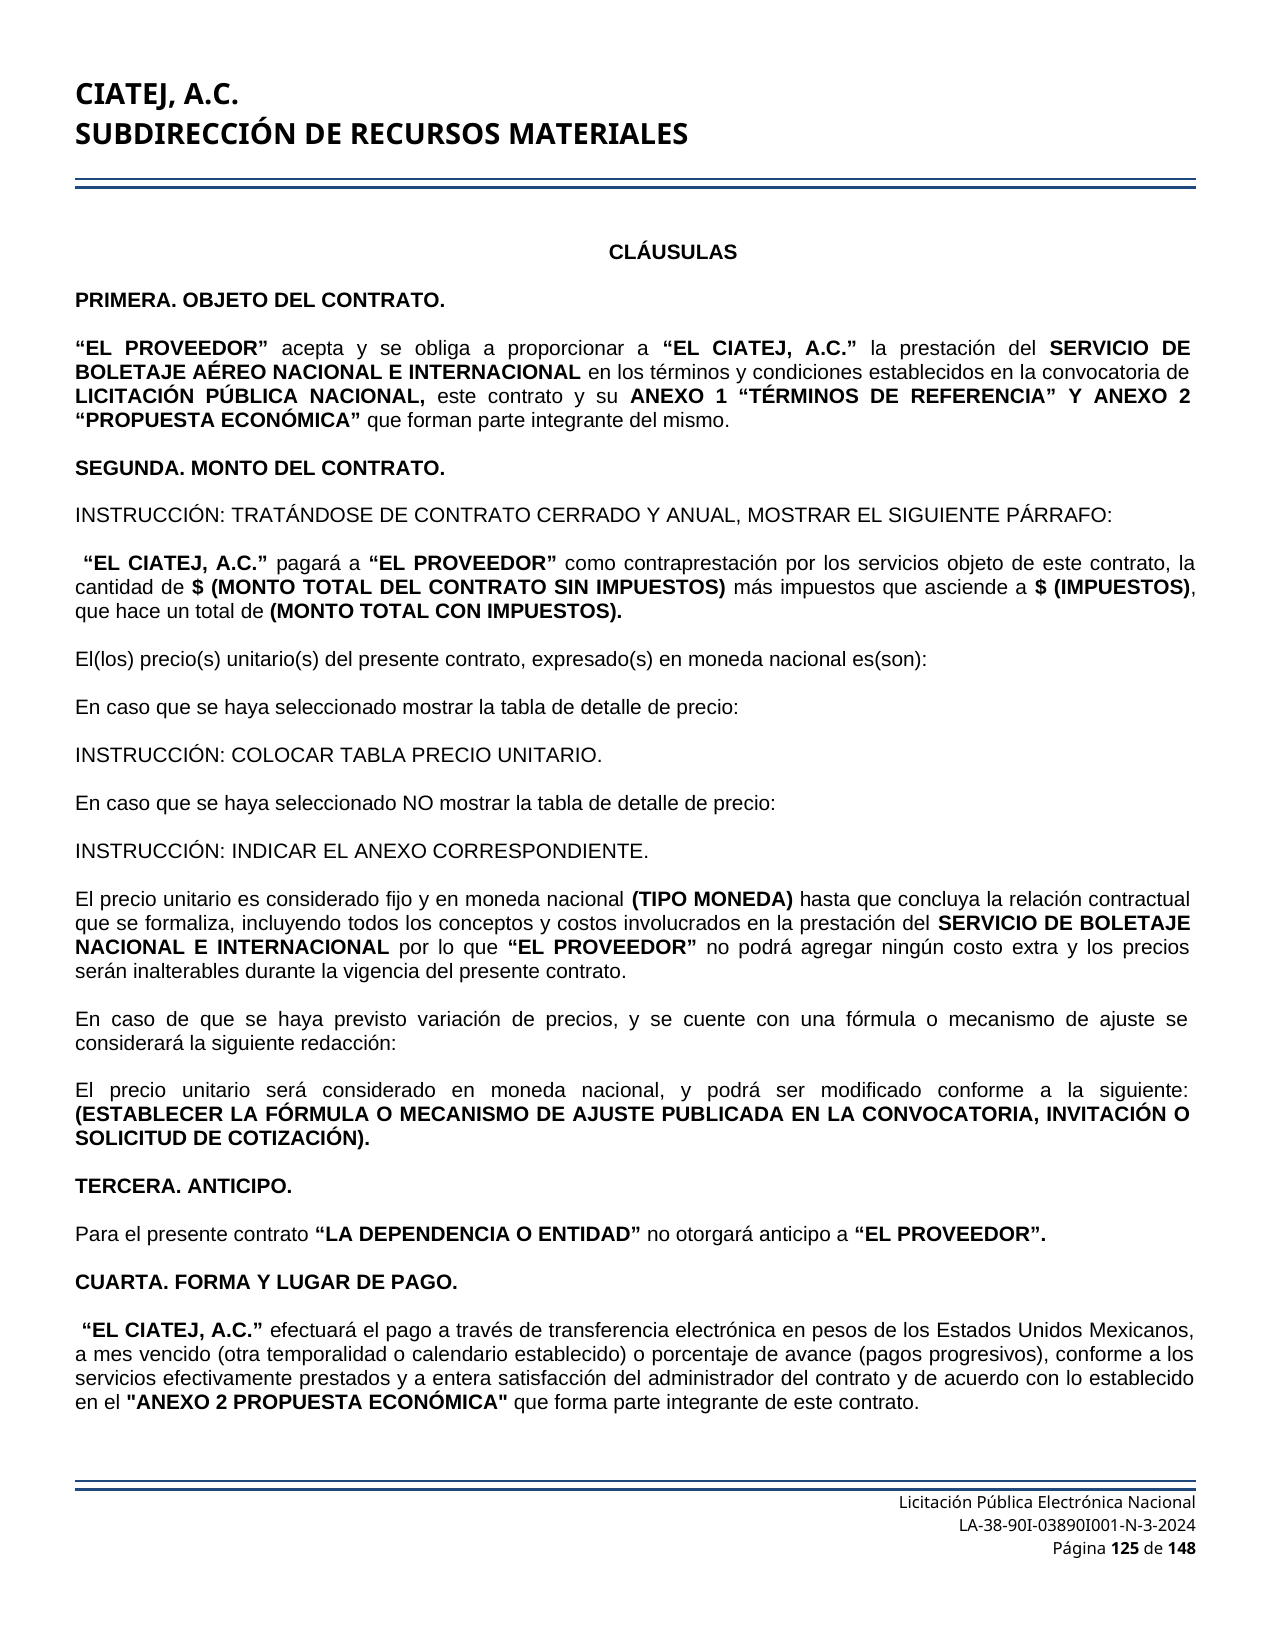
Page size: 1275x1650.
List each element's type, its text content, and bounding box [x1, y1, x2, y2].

text CUARTA. FORMA Y LUGAR DE PAGO. [75, 1270, 1196, 1294]
text En caso que se haya seleccionado mostrar la tabla de detalle de precio: [75, 695, 1191, 719]
text “EL CIATEJ, A.C.” pagará a “EL PROVEEDOR” como contraprestación por los servicios objeto de este contrato, la cantidad de $ (MONTO TOTAL DEL CONTRATO SIN IMPUESTOS) más impuestos que asciende a $ (IMPUESTOS), que hace un total de (MONTO TOTAL CON IMPUESTOS). [75, 551, 1196, 623]
text INSTRUCCIÓN: TRATÁNDOSE DE CONTRATO CERRADO Y ANUAL, MOSTRAR EL SIGUIENTE PÁRRAFO: [75, 503, 1191, 527]
text SEGUNDA. MONTO DEL CONTRATO. [75, 455, 1196, 479]
text En caso que se haya seleccionado NO mostrar la tabla de detalle de precio: [75, 791, 1191, 815]
text Para el presente contrato “LA DEPENDENCIA O ENTIDAD” no otorgará anticipo a “EL PROVEEDOR”. [75, 1222, 1196, 1246]
text “EL PROVEEDOR” acepta y se obliga a proporcionar a “EL CIATEJ, A.C.” la prestación del SERVICIO DE BOLETAJE AÉREO NACIONAL E INTERNACIONAL en los términos y condiciones establecidos en la convocatoria de LICITACIÓN PÚBLICA NACIONAL, este contrato y su ANEXO 1 “TÉRMINOS DE REFERENCIA” Y ANEXO 2 “PROPUESTA ECONÓMICA” que forman parte integrante del mismo. [75, 336, 1191, 431]
text CLÁUSULAS [150, 240, 1196, 264]
text El precio unitario es considerado fijo y en moneda nacional (TIPO MONEDA) hasta que concluya la relación contractual que se formaliza, incluyendo todos los conceptos y costos involucrados en la prestación del SERVICIO DE BOLETAJE NACIONAL E INTERNACIONAL por lo que “EL PROVEEDOR” no podrá agregar ningún costo extra y los precios serán inalterables durante la vigencia del presente contrato. [75, 887, 1191, 982]
text INSTRUCCIÓN: COLOCAR TABLA PRECIO UNITARIO. [75, 743, 1191, 767]
text “EL CIATEJ, A.C.” efectuará el pago a través de transferencia electrónica en pesos de los Estados Unidos Mexicanos, a mes vencido (otra temporalidad o calendario establecido) o porcentaje de avance (pagos progresivos), conforme a los servicios efectivamente prestados y a entera satisfacción del administrador del contrato y de acuerdo con lo establecido en el "ANEXO 2 PROPUESTA ECONÓMICA" que forma parte integrante de este contrato. [75, 1318, 1196, 1414]
text En caso de que se haya previsto variación de precios, y se cuente con una fórmula o mecanismo de ajuste se considerará la siguiente redacción: [75, 1006, 1191, 1054]
text El(los) precio(s) unitario(s) del presente contrato, expresado(s) en moneda nacional es(son): [75, 647, 1191, 671]
text TERCERA. ANTICIPO. [75, 1174, 1196, 1198]
text El precio unitario será considerado en moneda nacional, y podrá ser modificado conforme a la siguiente: (ESTABLECER LA FÓRMULA O MECANISMO DE AJUSTE PUBLICADA EN LA CONVOCATORIA, INVITACIÓN O SOLICITUD DE COTIZACIÓN). [75, 1078, 1191, 1150]
text PRIMERA. OBJETO DEL CONTRATO. [75, 288, 1196, 312]
text INSTRUCCIÓN: INDICAR EL ANEXO CORRESPONDIENTE. [75, 839, 1196, 863]
